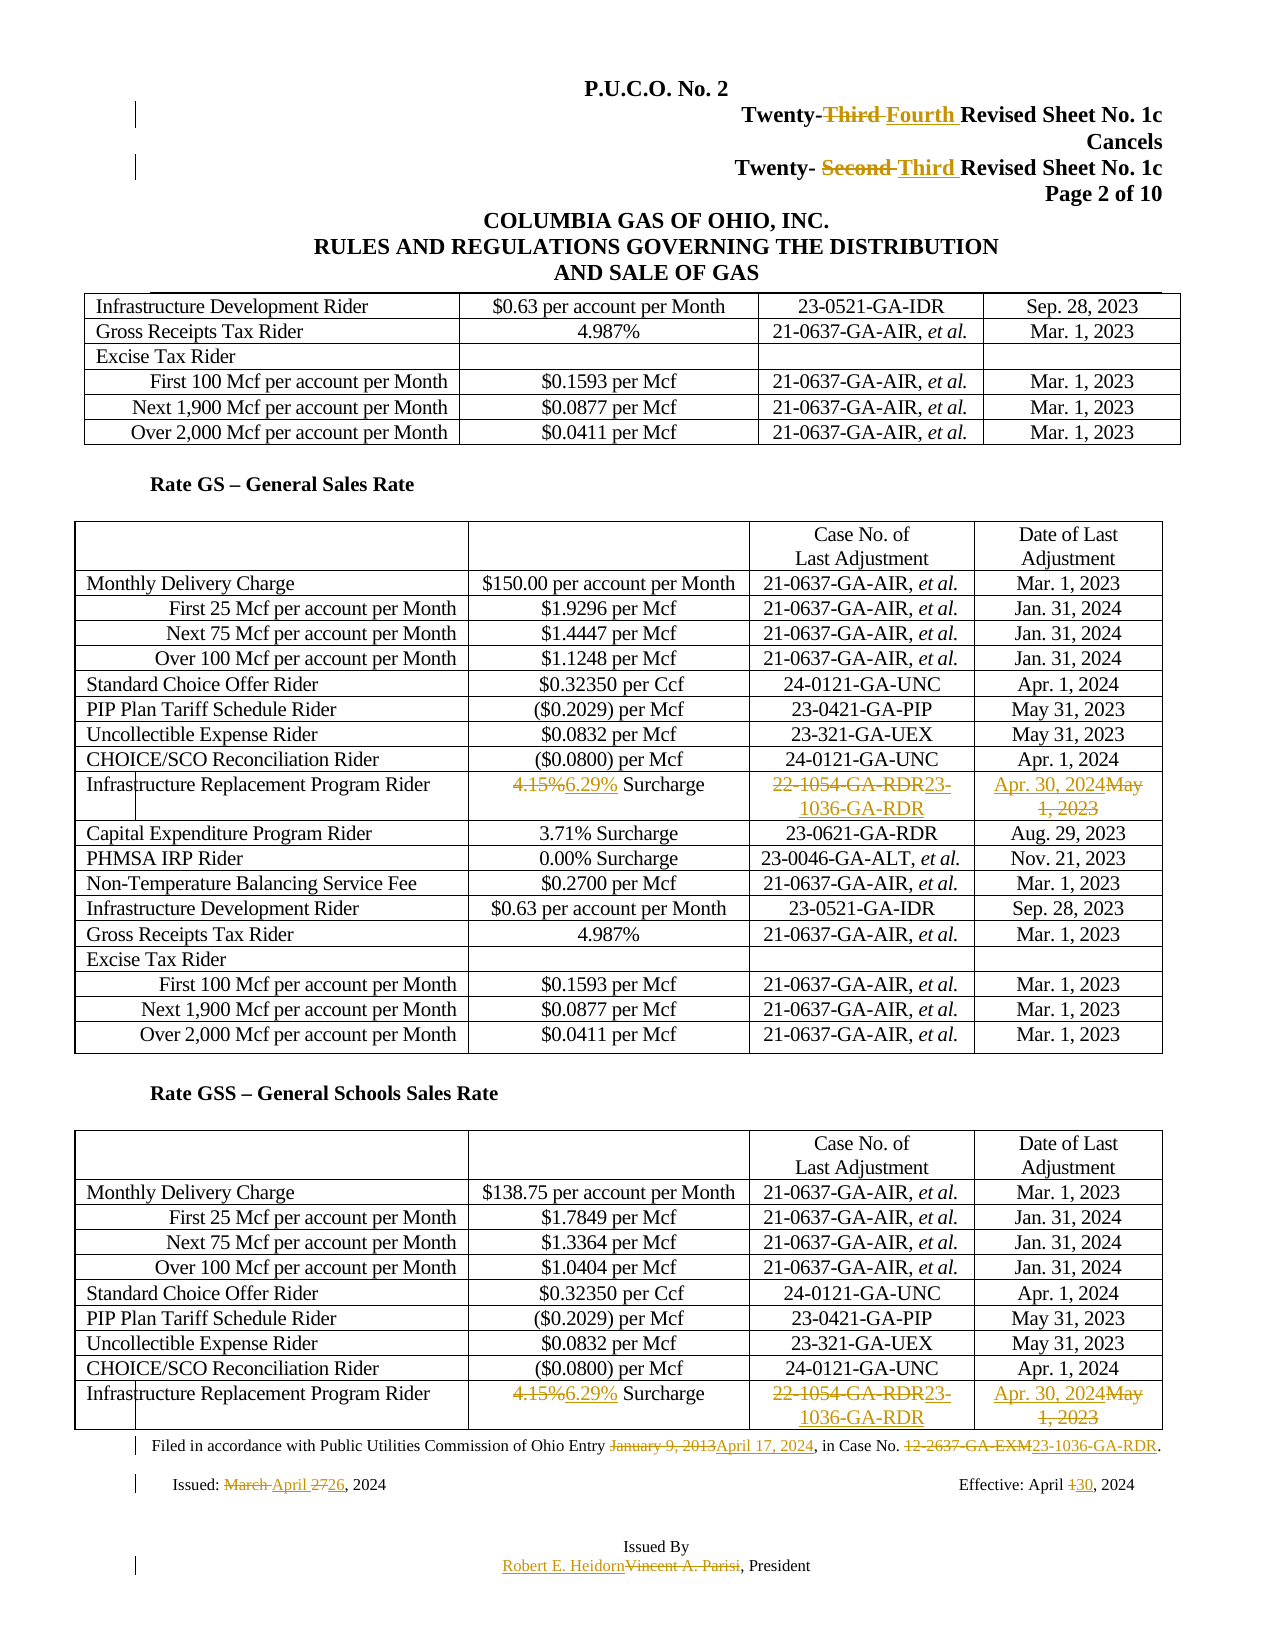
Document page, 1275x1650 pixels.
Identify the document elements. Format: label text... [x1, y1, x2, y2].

table_header [469, 522, 749, 570]
table_cell Infrastructure Replacement Program Rider [76, 772, 135, 820]
table_cell PIP Plan Tariff Schedule Rider [76, 1306, 468, 1329]
table_cell Capital Expenditure Program Rider [76, 821, 468, 845]
table_cell 0.00% Surcharge [469, 846, 749, 870]
table_cell 23-321-GA-UEX [750, 1331, 974, 1355]
table_cell Uncollectible Expense Rider [76, 722, 468, 746]
table_cell Jan. 31, 2024 [975, 596, 1162, 620]
table_cell $0.0877 per Mcf [469, 997, 749, 1021]
table_cell CHOICE/SCO Reconciliation Rider [76, 1356, 468, 1380]
table_cell Infrastructure Replacement Program Rider [136, 772, 468, 820]
table_cell Jan. 31, 2024 [975, 621, 1162, 645]
table_cell Infrastructure Development Rider [76, 896, 468, 920]
table_header Case No. of Last Adjustment [750, 1131, 974, 1179]
table_header Date of Last Adjustment [975, 522, 1162, 570]
table_cell $0.1593 per Mcf [469, 972, 749, 996]
table_cell [975, 1381, 1162, 1429]
table_cell $0.1593 per Mcf [460, 370, 758, 393]
table_cell [759, 344, 983, 368]
table_cell Excise Tax Rider [85, 344, 459, 368]
table_cell Non-Temperature Balancing Service Fee [76, 871, 468, 895]
table_header Case No. of Last Adjustment [750, 522, 974, 570]
table_cell $1.0404 per Mcf [469, 1255, 749, 1279]
table_cell Gross Receipts Tax Rider [85, 319, 459, 343]
table_cell Mar. 1, 2023 [975, 1022, 1162, 1053]
table_cell Mar. 1, 2023 [975, 997, 1162, 1021]
table_cell Mar. 1, 2023 [975, 571, 1162, 595]
table_cell 23-0521-GA-IDR [759, 294, 983, 318]
table_cell May 31, 2023 [975, 1306, 1162, 1329]
table_cell Mar. 1, 2023 [984, 420, 1180, 444]
table_cell 3.71% Surcharge [469, 821, 749, 845]
table_cell Mar. 1, 2023 [984, 370, 1180, 393]
table_cell ($0.0800) per Mcf [469, 1356, 749, 1380]
table_cell 23-0046-GA-ALT, et al. [750, 846, 974, 870]
table_cell Jan. 31, 2024 [975, 1255, 1162, 1279]
table_cell $0.63 per account per Month [460, 294, 758, 318]
table_cell 23-0621-GA-RDR [750, 821, 974, 845]
table_cell 21-0637-GA-AIR, et al. [750, 1022, 974, 1053]
table_cell 21-0637-GA-AIR, et al. [750, 596, 974, 620]
table_cell Over 100 Mcf per account per Month [76, 646, 468, 670]
table_cell $0.0411 per Mcf [469, 1022, 749, 1053]
table_cell Next 1,900 Mcf per account per Month [85, 395, 459, 419]
table_cell 21-0637-GA-AIR, et al. [759, 420, 983, 444]
table_cell Infrastructure Replacement Program Rider [76, 1381, 135, 1429]
table_cell CHOICE/SCO Reconciliation Rider [76, 747, 468, 771]
table_cell Monthly Delivery Charge [76, 571, 468, 595]
table_cell $138.75 per account per Month [469, 1180, 749, 1204]
table_cell Nov. 21, 2023 [975, 846, 1162, 870]
table_cell Mar. 1, 2023 [975, 972, 1162, 996]
table_cell [469, 947, 749, 971]
table_cell Jan. 31, 2024 [975, 1205, 1162, 1229]
table_cell $1.7849 per Mcf [469, 1205, 749, 1229]
table_cell $0.32350 per Ccf [469, 671, 749, 696]
table_cell Sep. 28, 2023 [975, 896, 1162, 920]
table_cell May 31, 2023 [975, 697, 1162, 721]
table_cell 4.987% [469, 921, 749, 946]
table_cell 23-321-GA-UEX [750, 722, 974, 746]
table_cell Standard Choice Offer Rider [76, 671, 468, 696]
table_cell ($0.2029) per Mcf [469, 697, 749, 721]
table_cell [460, 344, 758, 368]
table_cell [750, 1381, 974, 1429]
table_cell 23-0521-GA-IDR [750, 896, 974, 920]
table_cell $0.2700 per Mcf [469, 871, 749, 895]
table_header [469, 1131, 749, 1179]
table_cell 23-0421-GA-PIP [750, 697, 974, 721]
table_cell 21-0637-GA-AIR, et al. [759, 370, 983, 393]
table_cell Over 2,000 Mcf per account per Month [76, 1022, 468, 1053]
table_cell 23-0421-GA-PIP [750, 1306, 974, 1329]
table_cell Mar. 1, 2023 [975, 921, 1162, 946]
table_cell $1.1248 per Mcf [469, 646, 749, 670]
table_cell Over 100 Mcf per account per Month [76, 1255, 468, 1279]
table_cell [975, 772, 1162, 820]
table_cell PIP Plan Tariff Schedule Rider [76, 697, 468, 721]
table_cell [750, 947, 974, 971]
table_cell 24-0121-GA-UNC [750, 1280, 974, 1304]
table_cell Next 75 Mcf per account per Month [76, 621, 468, 645]
table_cell 21-0637-GA-AIR, et al. [759, 395, 983, 419]
table_cell May 31, 2023 [975, 1331, 1162, 1355]
table_cell [984, 344, 1180, 368]
table_cell Over 2,000 Mcf per account per Month [85, 420, 459, 444]
table_cell Apr. 1, 2024 [975, 671, 1162, 696]
table_cell $150.00 per account per Month [469, 571, 749, 595]
table_cell [750, 772, 974, 820]
table_cell 21-0637-GA-AIR, et al. [750, 921, 974, 946]
table_cell First 100 Mcf per account per Month [76, 972, 468, 996]
table_cell Next 75 Mcf per account per Month [76, 1230, 468, 1254]
table_header Date of Last Adjustment [975, 1131, 1162, 1179]
table_cell $1.3364 per Mcf [469, 1230, 749, 1254]
table_cell $0.32350 per Ccf [469, 1280, 749, 1304]
table_header [76, 1131, 468, 1179]
table_cell Excise Tax Rider [76, 947, 468, 971]
table_cell Infrastructure Development Rider [85, 294, 459, 318]
table_cell $0.0832 per Mcf [469, 722, 749, 746]
table_cell $1.9296 per Mcf [469, 596, 749, 620]
table_cell $0.63 per account per Month [469, 896, 749, 920]
table_cell Mar. 1, 2023 [984, 319, 1180, 343]
table_cell Uncollectible Expense Rider [76, 1331, 468, 1355]
table_cell Apr. 1, 2024 [975, 747, 1162, 771]
table_cell Surcharge [469, 772, 749, 820]
table_cell Surcharge [469, 1381, 749, 1429]
table_cell 21-0637-GA-AIR, et al. [750, 646, 974, 670]
table_cell First 25 Mcf per account per Month [76, 596, 468, 620]
table_cell May 31, 2023 [975, 722, 1162, 746]
table_cell Apr. 1, 2024 [975, 1280, 1162, 1304]
table_cell First 100 Mcf per account per Month [85, 370, 459, 393]
table_cell 21-0637-GA-AIR, et al. [759, 319, 983, 343]
table_cell $0.0877 per Mcf [460, 395, 758, 419]
table_cell Jan. 31, 2024 [975, 1230, 1162, 1254]
table_cell 21-0637-GA-AIR, et al. [750, 997, 974, 1021]
table_cell $1.4447 per Mcf [469, 621, 749, 645]
table_cell [975, 947, 1162, 971]
table_cell Next 1,900 Mcf per account per Month [76, 997, 468, 1021]
table_cell 21-0637-GA-AIR, et al. [750, 1205, 974, 1229]
table_cell 21-0637-GA-AIR, et al. [750, 871, 974, 895]
table_cell 24-0121-GA-UNC [750, 671, 974, 696]
table_cell 24-0121-GA-UNC [750, 747, 974, 771]
table_cell Monthly Delivery Charge [76, 1180, 468, 1204]
table_cell Gross Receipts Tax Rider [76, 921, 468, 946]
table_cell First 25 Mcf per account per Month [76, 1205, 468, 1229]
table_cell Infrastructure Replacement Program Rider [136, 1381, 468, 1429]
table_cell 21-0637-GA-AIR, et al. [750, 972, 974, 996]
table_cell Apr. 1, 2024 [975, 1356, 1162, 1380]
text Rate GSS – General Schools Sales Rate [150, 1081, 1162, 1105]
table_cell Standard Choice Offer Rider [76, 1280, 468, 1304]
table_cell PHMSA IRP Rider [76, 846, 468, 870]
table_cell Sep. 28, 2023 [984, 294, 1180, 318]
table_cell ($0.2029) per Mcf [469, 1306, 749, 1329]
table_cell 21-0637-GA-AIR, et al. [750, 1230, 974, 1254]
table_cell $0.0411 per Mcf [460, 420, 758, 444]
table_cell 21-0637-GA-AIR, et al. [750, 1255, 974, 1279]
table_cell $0.0832 per Mcf [469, 1331, 749, 1355]
table_cell 21-0637-GA-AIR, et al. [750, 621, 974, 645]
table_cell 4.987% [460, 319, 758, 343]
table_cell 24-0121-GA-UNC [750, 1356, 974, 1380]
table_cell Aug. 29, 2023 [975, 821, 1162, 845]
table_cell ($0.0800) per Mcf [469, 747, 749, 771]
text Rate GS – General Sales Rate [150, 472, 1162, 496]
table_header [76, 522, 468, 570]
table_cell 21-0637-GA-AIR, et al. [750, 1180, 974, 1204]
table_cell Jan. 31, 2024 [975, 646, 1162, 670]
table_cell 21-0637-GA-AIR, et al. [750, 571, 974, 595]
table_cell Mar. 1, 2023 [975, 1180, 1162, 1204]
table_cell Mar. 1, 2023 [975, 871, 1162, 895]
table_cell Mar. 1, 2023 [984, 395, 1180, 419]
